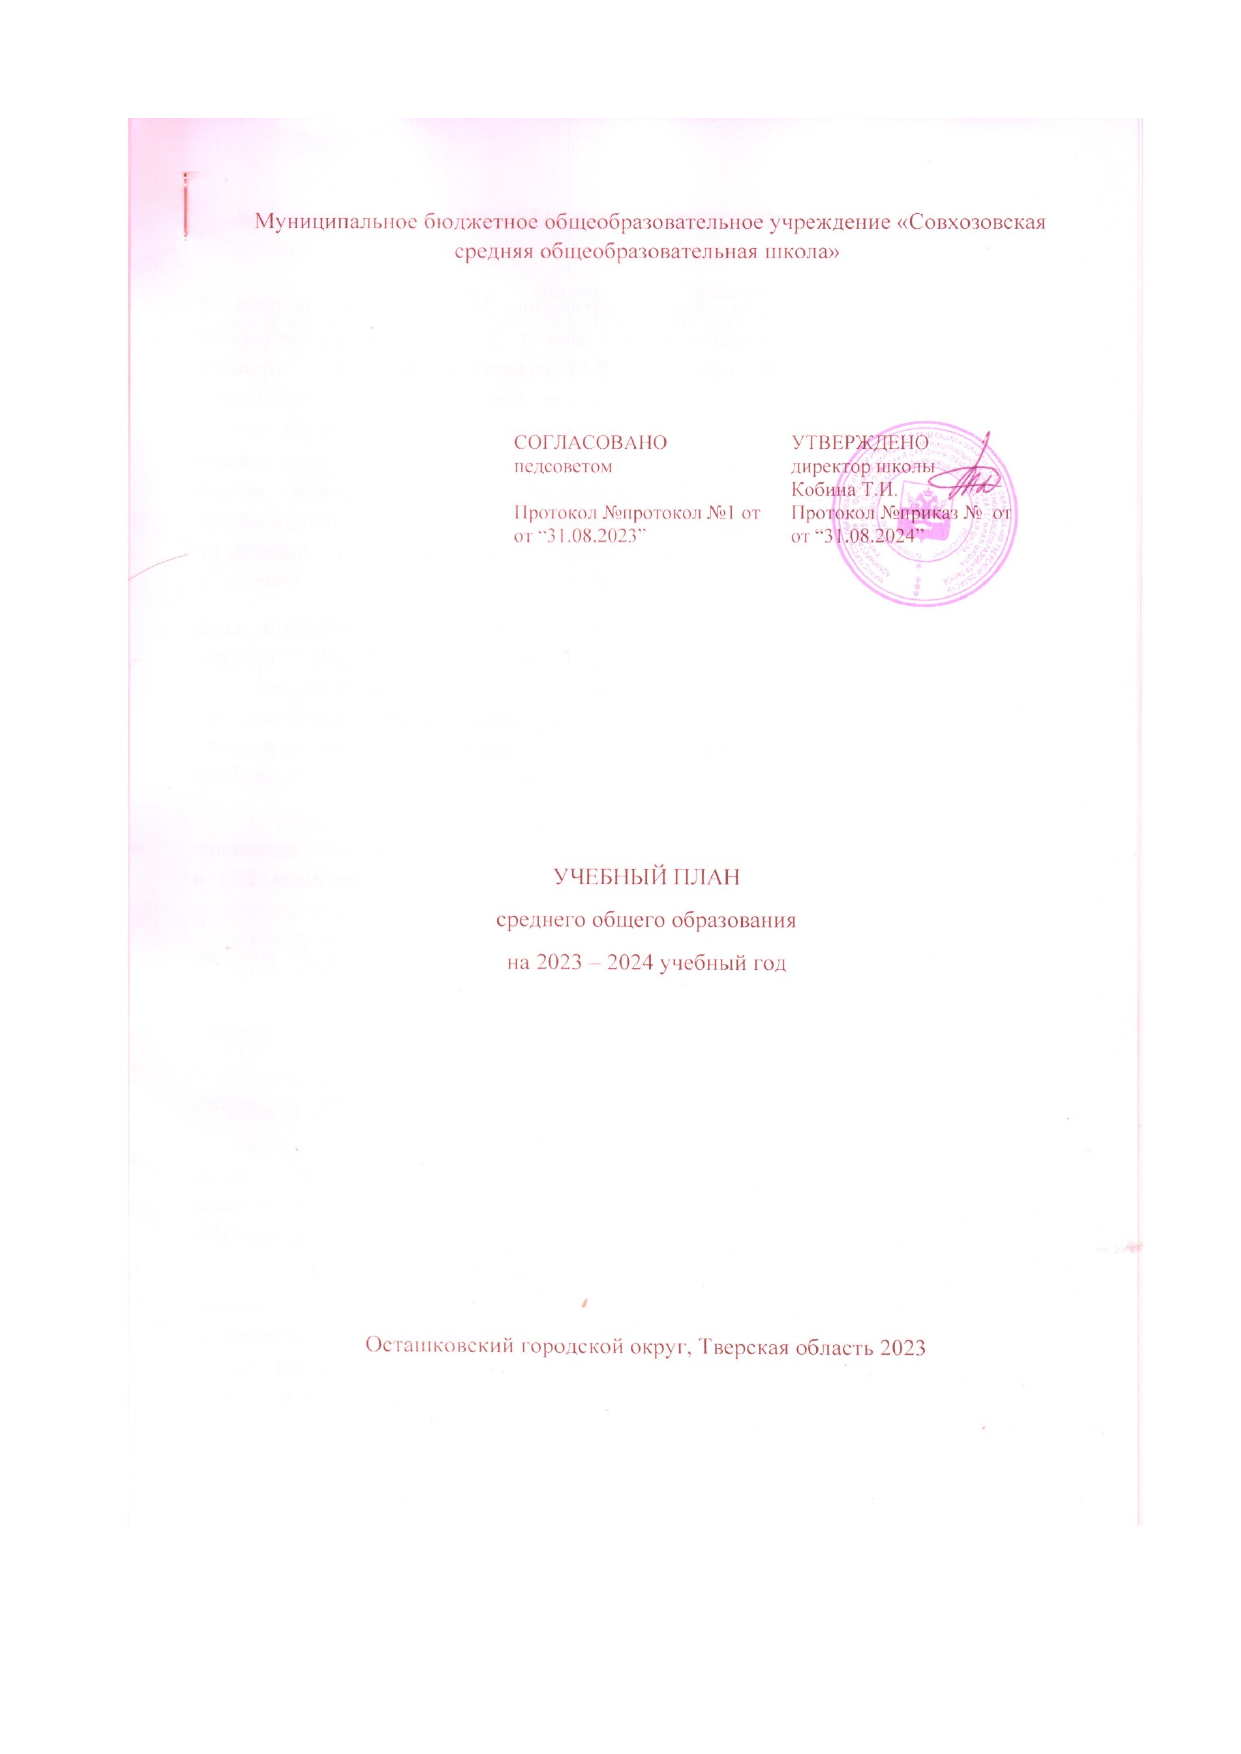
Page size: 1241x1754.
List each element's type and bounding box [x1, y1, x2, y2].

picture [118, 118, 1152, 1539]
